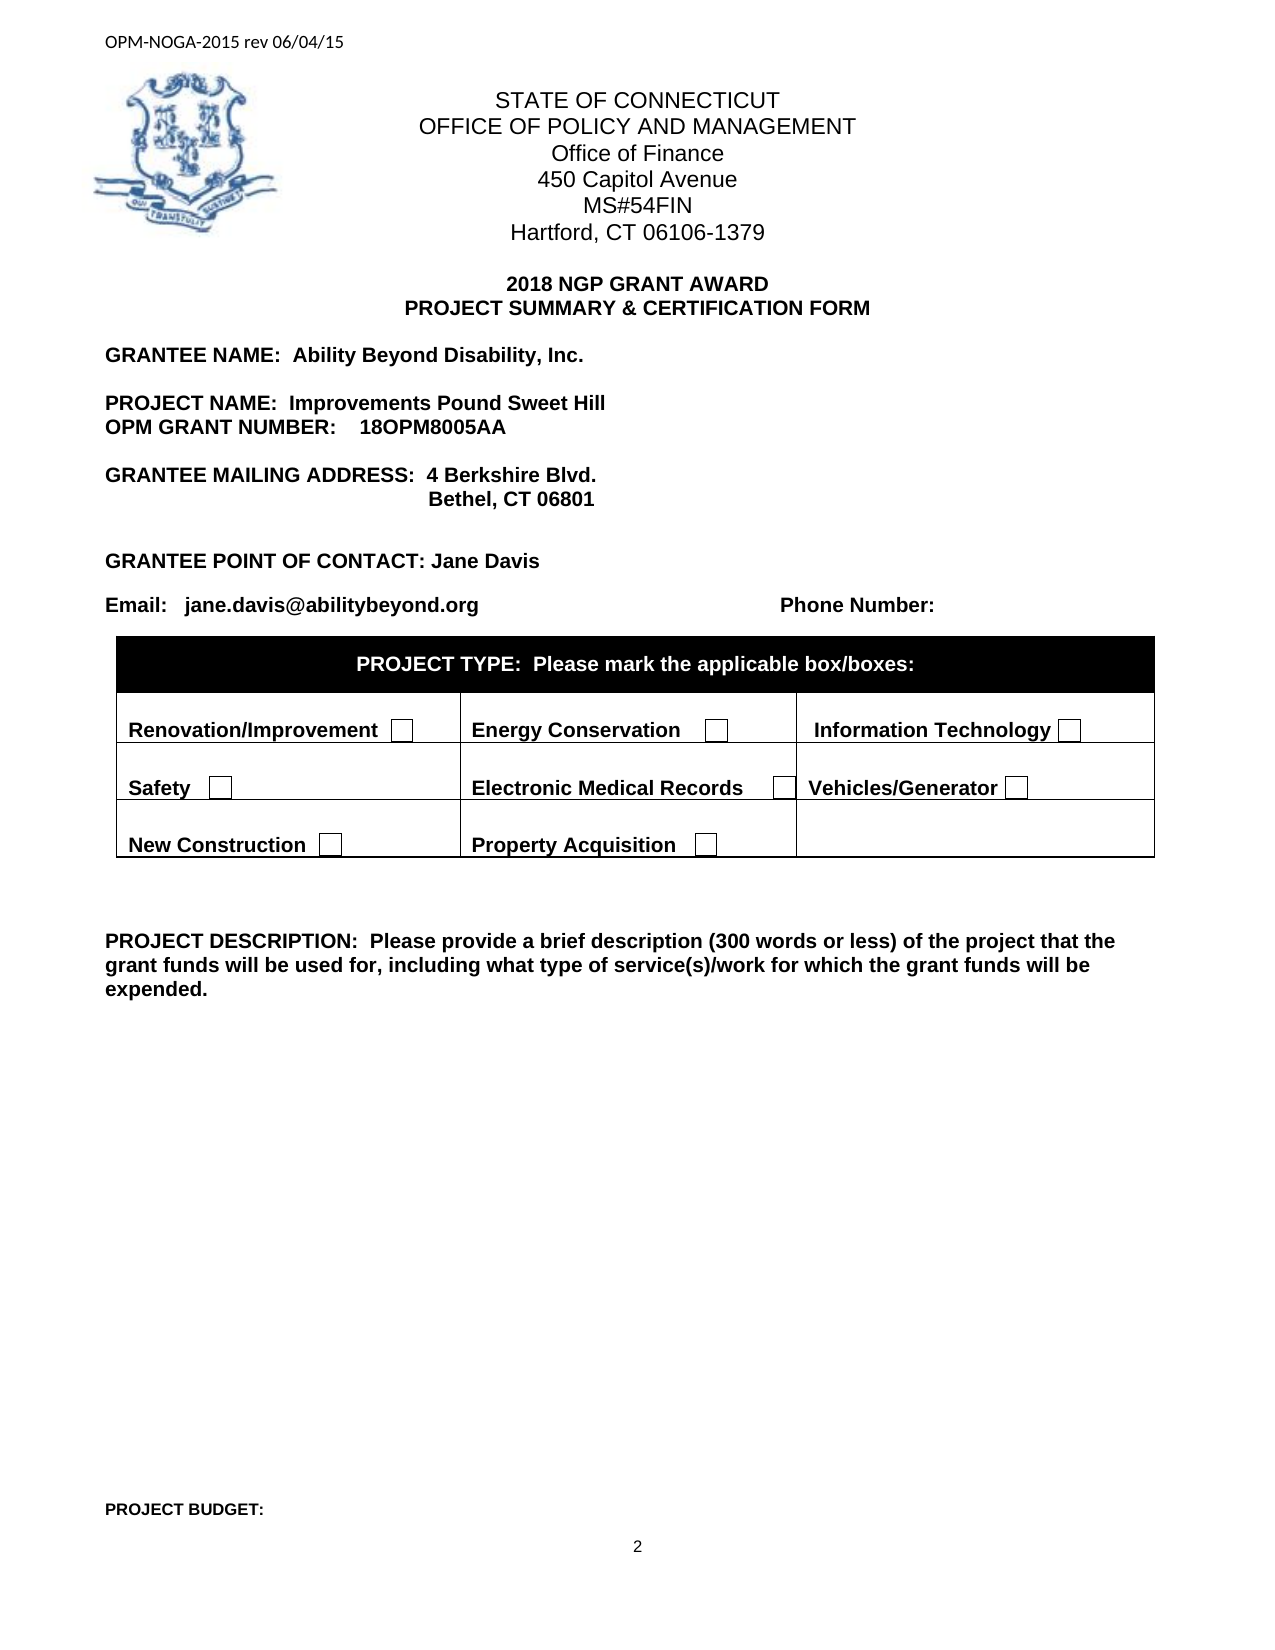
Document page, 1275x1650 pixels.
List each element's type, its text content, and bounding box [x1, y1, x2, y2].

text Office of Finance [105, 140, 1170, 166]
text MS#54FIN [105, 192, 1170, 219]
text PROJECT NAME: Improvements Pound Sweet Hill [105, 391, 1170, 415]
text Email: jane.davis@abilitybeyond.org Phone Number: [105, 592, 1170, 616]
text Bethel, CT 06801 [105, 487, 1170, 511]
text GRANTEE POINT OF CONTACT: Jane Davis [105, 549, 1170, 573]
table_cell Information Technology [797, 693, 1154, 742]
table_cell New Construction [117, 800, 460, 856]
table_cell Electronic Medical Records [461, 743, 796, 799]
text PROJECT BUDGET: [105, 1499, 1170, 1519]
text Hartford, CT 06106-1379 [105, 219, 1170, 245]
table_cell Safety [117, 743, 460, 799]
picture [81, 62, 287, 250]
text 450 Capitol Avenue [105, 166, 1170, 192]
text GRANTEE NAME: Ability Beyond Disability, Inc. [105, 343, 1170, 367]
table_cell [797, 800, 1154, 856]
text PROJECT SUMMARY & CERTIFICATION FORM [105, 295, 1170, 319]
table_cell Vehicles/Generator [797, 743, 1154, 799]
text PROJECT DESCRIPTION: Please provide a brief description (300 words or less) of the project that the grant funds will be used for, including what type of service(s)/work for which the grant funds will be expended. [105, 929, 1170, 1001]
text OPM GRANT NUMBER: 18OPM8005AA [105, 415, 1170, 439]
text OFFICE OF POLICY AND MANAGEMENT [105, 113, 1170, 140]
text GRANTEE MAILING ADDRESS: 4 Berkshire Blvd. [105, 463, 1170, 487]
text STATE OF CONNECTICUT [105, 87, 1170, 113]
table_header PROJECT TYPE: Please mark the applicable box/boxes: [117, 637, 1154, 692]
table_cell Property Acquisition [461, 800, 796, 856]
table_cell Energy Conservation [461, 693, 796, 742]
table_cell Renovation/Improvement [117, 693, 460, 742]
text 2018 NGP GRANT AWARD [105, 271, 1170, 295]
